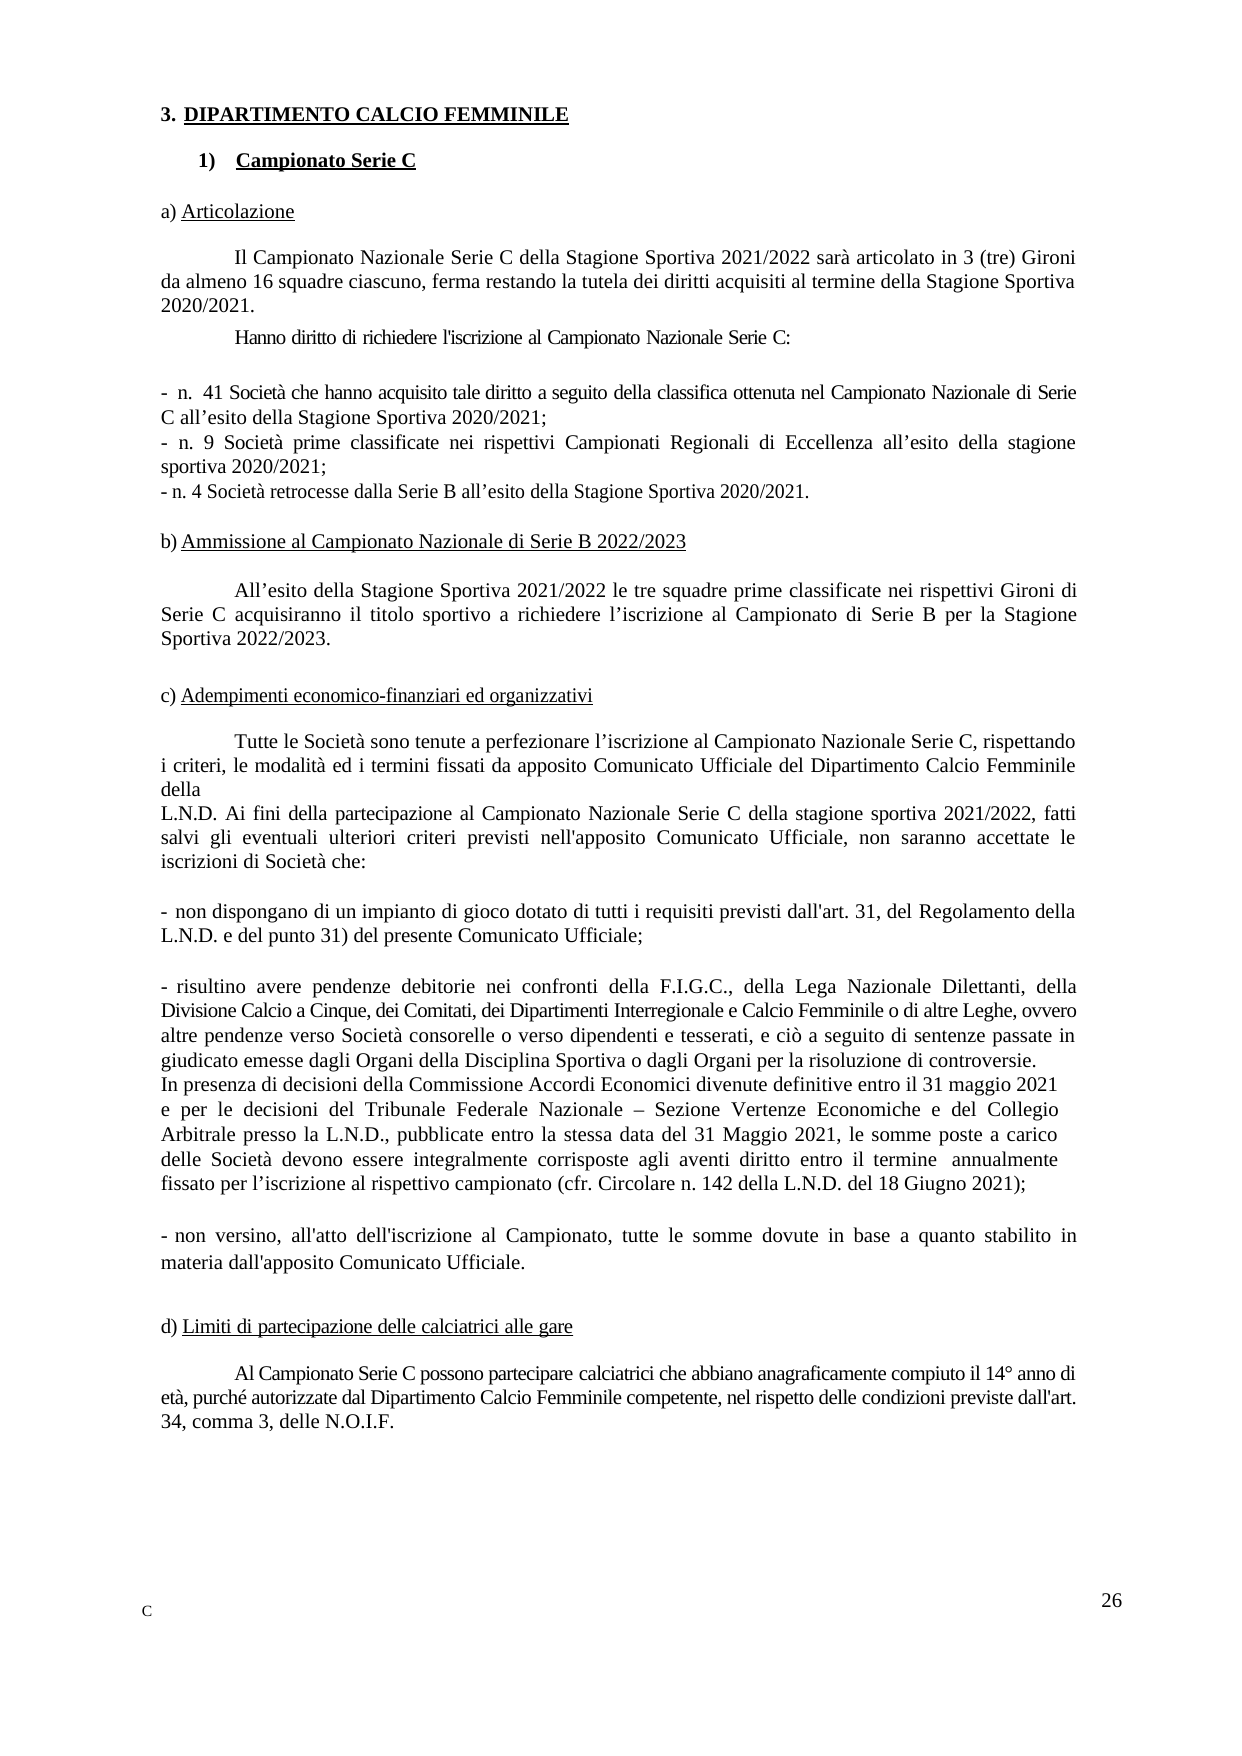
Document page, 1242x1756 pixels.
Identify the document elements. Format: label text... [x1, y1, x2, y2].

list Ammissione al Campionato Nazionale di Serie B 2022/2023 [160, 529, 1104, 553]
list Articolazione [161, 199, 1104, 223]
text Tutte le Società sono tenute a perfezionare l’iscrizione al Campionato Nazionale Serie C, rispettando i criteri, le modalità ed i termini fissati da apposito Comunicato Ufficiale del Dipartimento Calcio Femminile della [161, 729, 1077, 801]
text L.N.D. e del punto 31) del presente Comunicato Ufficiale; [161, 923, 1104, 947]
list Adempimenti economico-finanziari ed organizzativi [160, 683, 1104, 707]
list risultino avere pendenze debitorie nei confronti della F.I.G.C., della Lega Nazionale Dilettanti, della Divisione Calcio a Cinque, dei Comitati, dei Dipartimenti Interregionale e Calcio Femminile o di altre Leghe, ovvero altre pendenze verso Società consorelle o verso dipendenti e tesserati, e ciò a seguito di sentenze passate in giudicato emesse dagli Organi della Disciplina Sportiva o dagli Organi per la risoluzione di controversie. [161, 974, 1077, 1072]
list n. 9 Società prime classificate nei rispettivi Campionati Regionali di Eccellenza all’esito della stagione sportiva 2020/2021; [161, 430, 1077, 478]
text In presenza di decisioni della Commissione Accordi Economici divenute definitive entro il 31 maggio 2021 e per le decisioni del Tribunale Federale Nazionale – Sezione Vertenze Economiche e del Collegio Arbitrale presso la L.N.D., pubblicate entro la stessa data del 31 Maggio 2021, le somme poste a carico delle Società devono essere integralmente corrisposte agli aventi diritto entro il termine annualmente fissato per l’iscrizione al rispettivo campionato (cfr. Circolare n. 142 della L.N.D. del 18 Giugno 2021); [161, 1072, 1059, 1195]
text Hanno diritto di richiedere l'iscrizione al Campionato Nazionale Serie C: [234, 325, 1104, 349]
subtitle Campionato Serie C [198, 147, 1104, 172]
list Limiti di partecipazione delle calciatrici alle gare [161, 1314, 1104, 1338]
text Al Campionato Serie C possono partecipare calciatrici che abbiano anagraficamente compiuto il 14° anno di età, purché autorizzate dal Dipartimento Calcio Femminile competente, nel rispetto delle condizioni previste dall'art. 34, comma 3, delle N.O.I.F. [161, 1361, 1077, 1433]
list non versino, all'atto dell'iscrizione al Campionato, tutte le somme dovute in base a quanto stabilito in materia dall'apposito Comunicato Ufficiale. [161, 1223, 1077, 1274]
text Il Campionato Nazionale Serie C della Stagione Sportiva 2021/2022 sarà articolato in 3 (tre) Gironi da almeno 16 squadre ciascuno, ferma restando la tutela dei diritti acquisiti al termine della Stagione Sportiva 2020/2021. [161, 245, 1076, 317]
list DIPARTIMENTO CALCIO FEMMINILE [160, 102, 1104, 126]
list n. 41 Società che hanno acquisito tale diritto a seguito della classifica ottenuta nel Campionato Nazionale di Serie C all’esito della Stagione Sportiva 2020/2021; [161, 380, 1077, 429]
text All’esito della Stagione Sportiva 2021/2022 le tre squadre prime classificate nei rispettivi Gironi di Serie C acquisiranno il titolo sportivo a richiedere l’iscrizione al Campionato di Serie B per la Stagione Sportiva 2022/2023. [161, 578, 1079, 650]
list non dispongano di un impianto di gioco dotato di tutti i requisiti previsti dall'art. 31, del Regolamento della [160, 899, 1104, 923]
list n. 4 Società retrocesse dalla Serie B all’esito della Stagione Sportiva 2020/2021. [160, 479, 1104, 503]
text L.N.D. Ai fini della partecipazione al Campionato Nazionale Serie C della stagione sportiva 2021/2022, fatti salvi gli eventuali ulteriori criteri previsti nell'apposito Comunicato Ufficiale, non saranno accettate le iscrizioni di Società che: [161, 801, 1077, 873]
